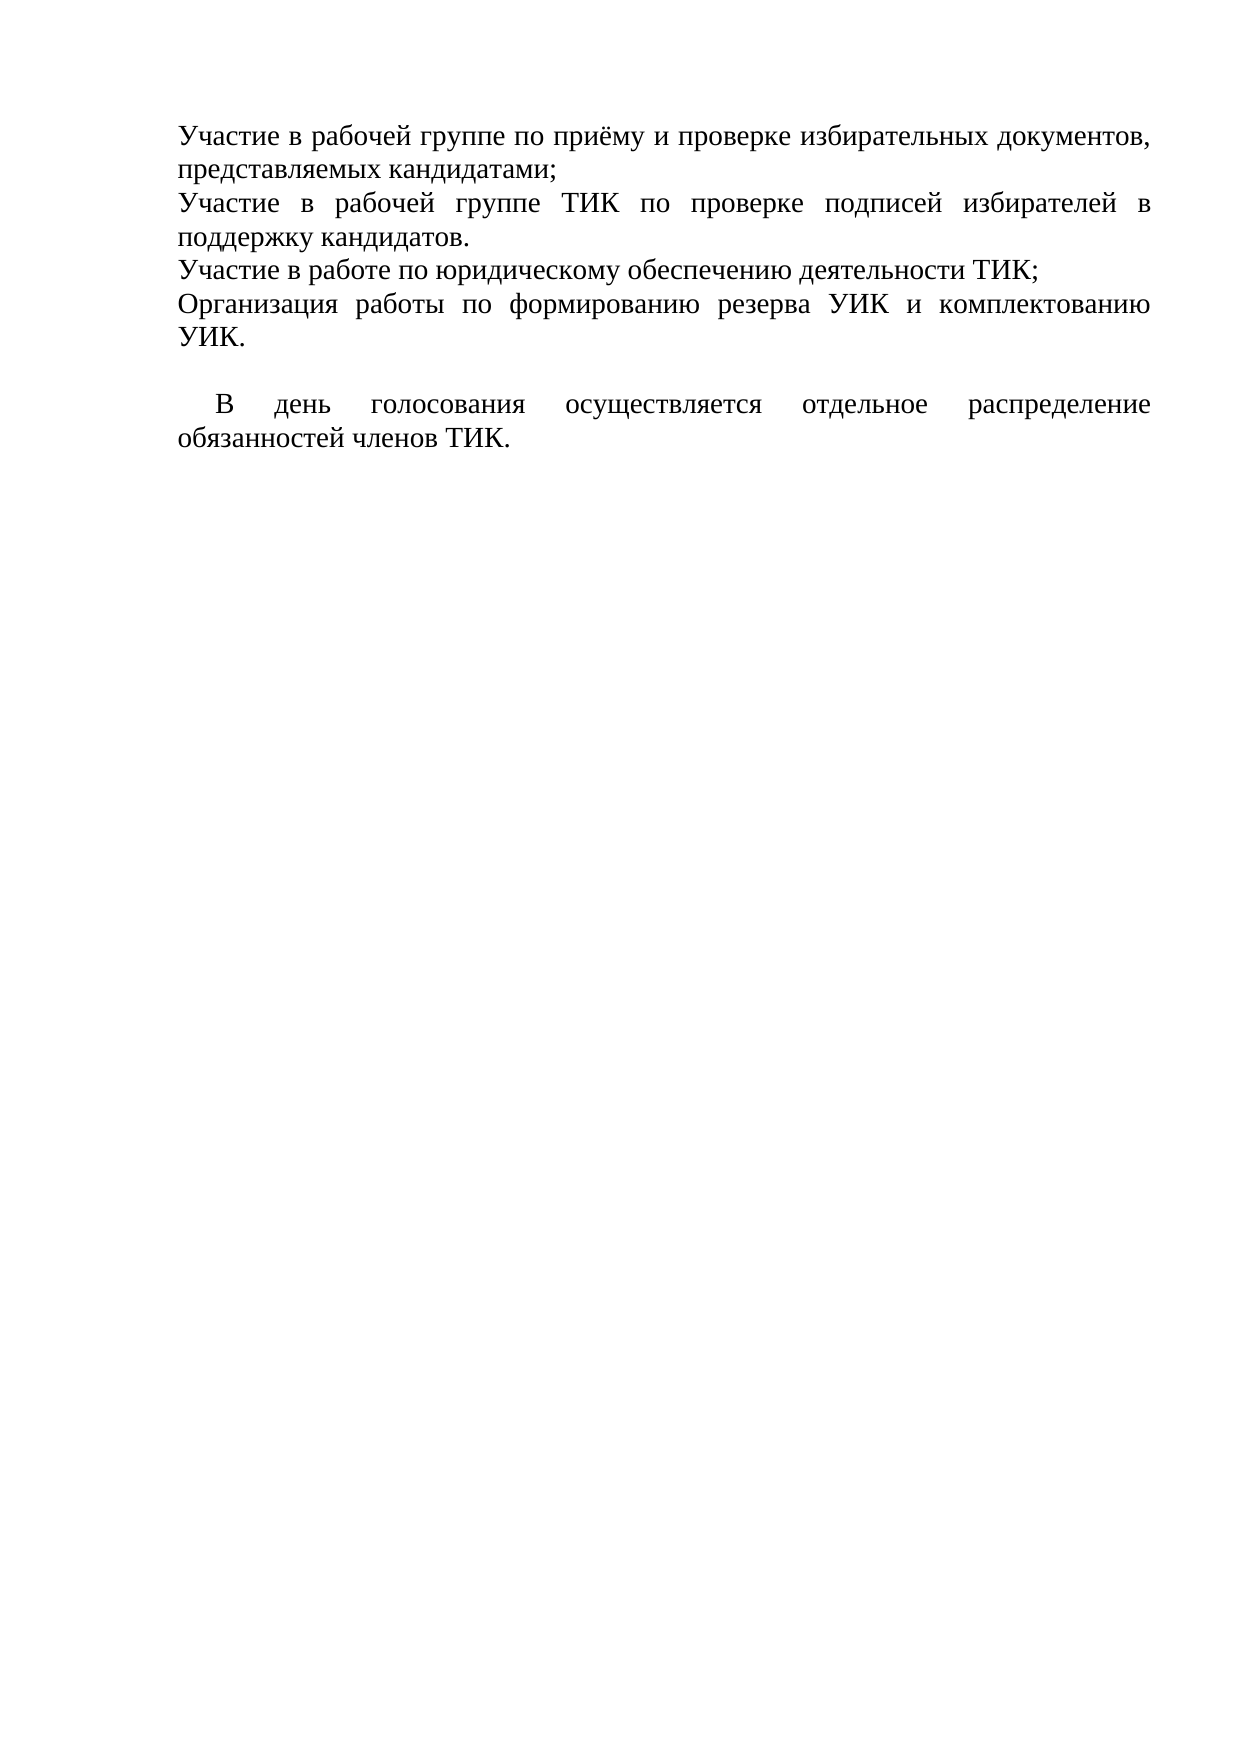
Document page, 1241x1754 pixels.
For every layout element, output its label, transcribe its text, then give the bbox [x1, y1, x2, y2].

text Организация работы по формированию резерва УИК и комплектованию УИК. [177, 286, 1152, 353]
text Участие в работе по юридическому обеспечению деятельности ТИК; [177, 252, 1152, 286]
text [177, 185, 1152, 252]
text В день голосования осуществляется отдельное распределение обязанностей членов ТИК. [177, 386, 1152, 453]
text Участие в рабочей группе по приёму и проверке избирательных документов, представляемых кандидатами; [177, 118, 1152, 185]
